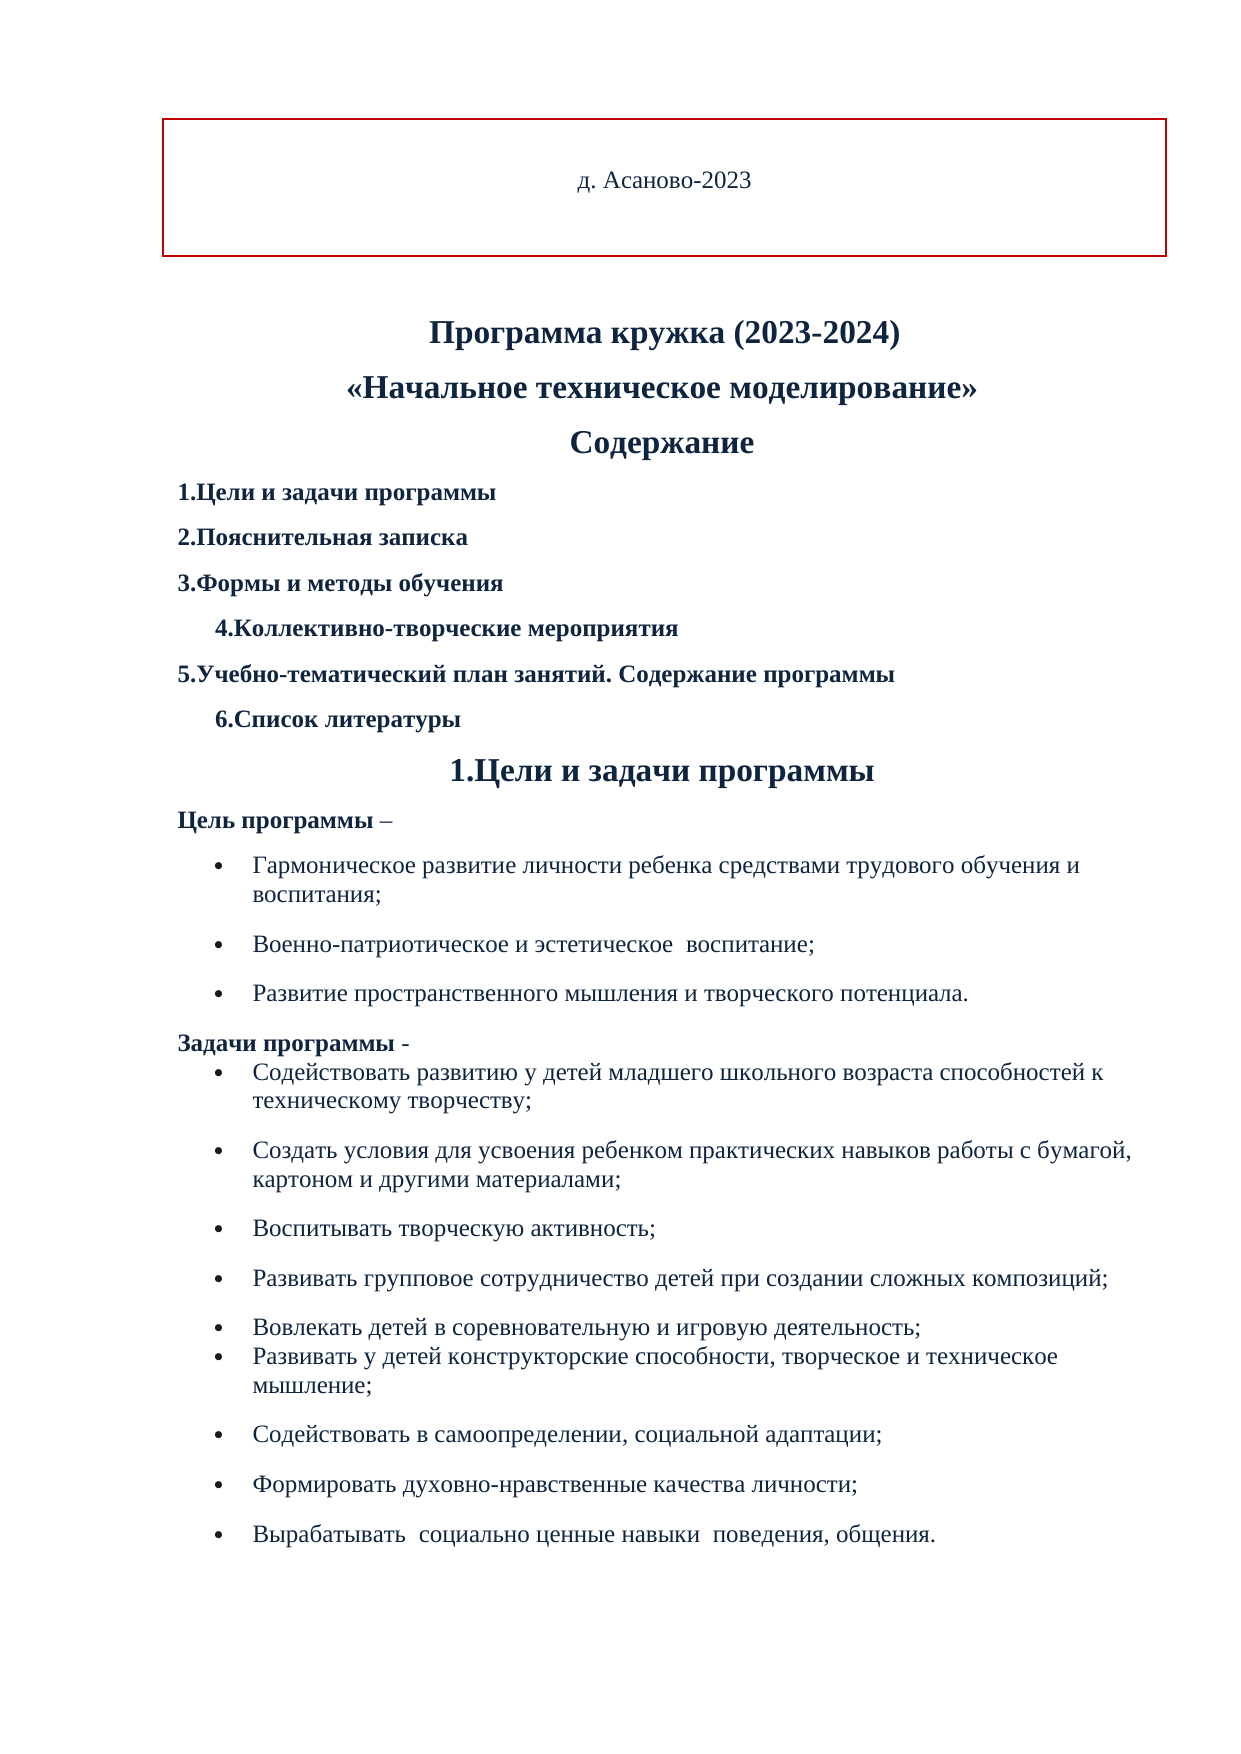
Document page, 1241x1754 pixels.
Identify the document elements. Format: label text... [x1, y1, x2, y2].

text Содержание [177, 422, 1152, 460]
text Задачи программы - [177, 1028, 1152, 1057]
text 5.Учебно-тематический план занятий. Содержание программы [177, 659, 1152, 687]
list Воспитывать творческую активность; [215, 1213, 1152, 1242]
text 6.Список литературы [177, 704, 1152, 733]
list Развивать групповое сотрудничество детей при создании сложных композиций; [215, 1263, 1152, 1292]
text Программа кружка (2023-2024) [177, 312, 1152, 350]
list Вовлекать детей в соревновательную и игровую деятельность; [215, 1312, 1152, 1341]
text 1.Цели и задачи программы [177, 750, 1152, 788]
text Цель программы – [177, 805, 1152, 834]
list Военно-патриотическое и эстетическое воспитание; [215, 929, 1152, 957]
list Вырабатывать социально ценные навыки поведения, общения. [215, 1519, 1152, 1547]
list Формировать духовно-нравственные качества личности; [215, 1469, 1152, 1498]
list Развивать у детей конструкторские способности, творческое и техническое мышление; [215, 1341, 1152, 1399]
list Развитие пространственного мышления и творческого потенциала. [215, 978, 1152, 1007]
list Гармоническое развитие личности ребенка средствами трудового обучения и воспитания; [215, 850, 1152, 908]
list Содействовать развитию у детей младшего школьного возраста способностей к техническому творчеству; [215, 1057, 1152, 1114]
list Создать условия для усвоения ребенком практических навыков работы с бумагой, картоном и другими материалами; [215, 1135, 1152, 1192]
text 4.Коллективно-творческие мероприятия [177, 613, 1152, 642]
text «Начальное техническое моделирование» [177, 367, 1152, 405]
text 3.Формы и методы обучения [177, 568, 1152, 597]
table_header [164, 120, 1165, 255]
text 1.Цели и задачи программы [177, 477, 1152, 506]
list Содействовать в самоопределении, социальной адаптации; [215, 1419, 1152, 1448]
text 2.Пояснительная записка [177, 522, 1152, 551]
